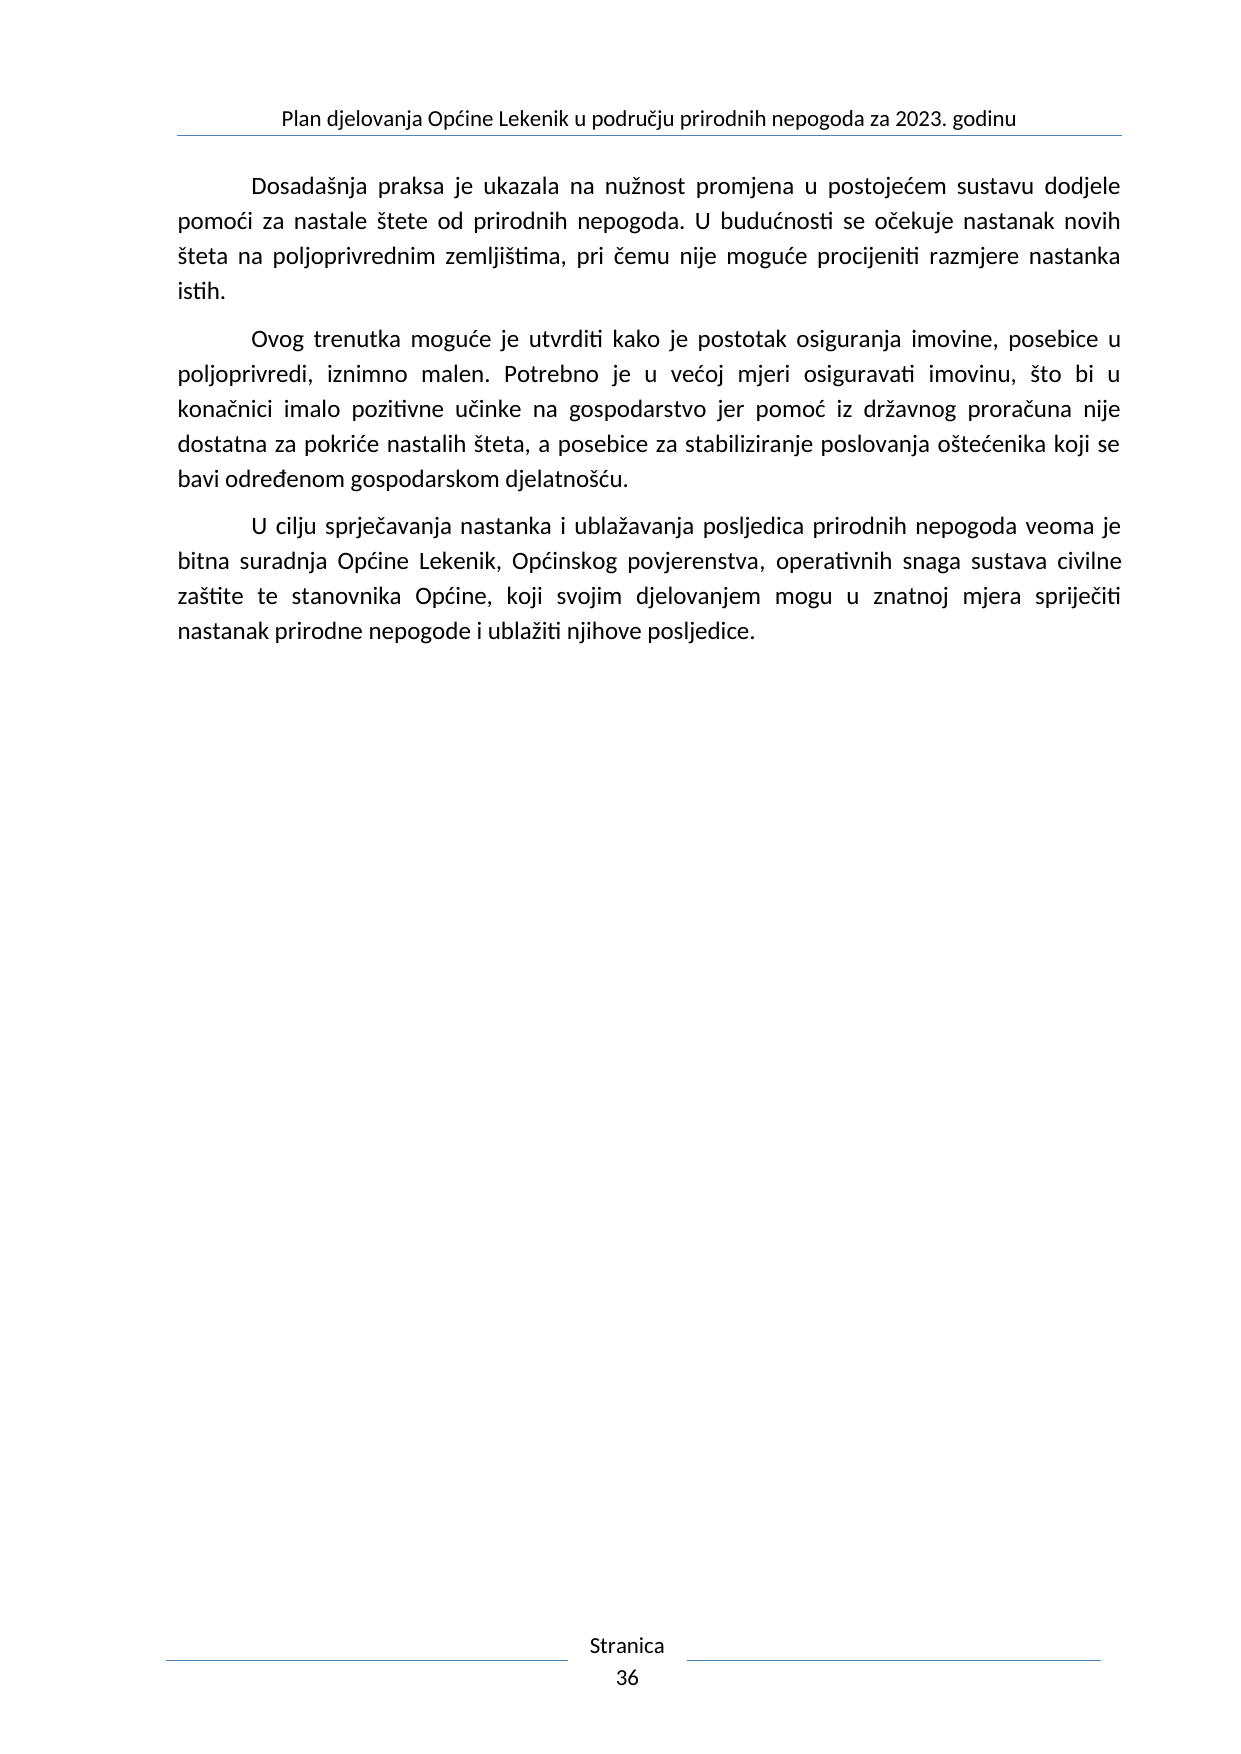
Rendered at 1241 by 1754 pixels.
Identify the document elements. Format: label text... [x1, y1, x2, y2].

text U cilju sprječavanja nastanka i ublažavanja posljedica prirodnih nepogoda veoma je bitna suradnja Općine Lekenik, Općinskog povjerenstva, operativnih snaga sustava civilne zaštite te stanovnika Općine, koji svojim djelovanjem mogu u znatnoj mjera spriječiti nastanak prirodne nepogode i ublažiti njihove posljedice. [177, 511, 1122, 646]
text Dosadašnja praksa je ukazala na nužnost promjena u postojećem sustavu dodjele pomoći za nastale štete od prirodnih nepogoda. U budućnosti se očekuje nastanak novih šteta na poljoprivrednim zemljištima, pri čemu nije moguće procijeniti razmjere nastanka istih. [177, 171, 1122, 306]
text Ovog trenutka moguće je utvrditi kako je postotak osiguranja imovine, posebice u poljoprivredi, iznimno malen. Potrebno je u većoj mjeri osiguravati imovinu, što bi u konačnici imalo pozitivne učinke na gospodarstvo jer pomoć iz državnog proračuna nije dostatna za pokriće nastalih šteta, a posebice za stabiliziranje poslovanja oštećenika koji se bavi određenom gospodarskom djelatnošću. [177, 323, 1122, 493]
